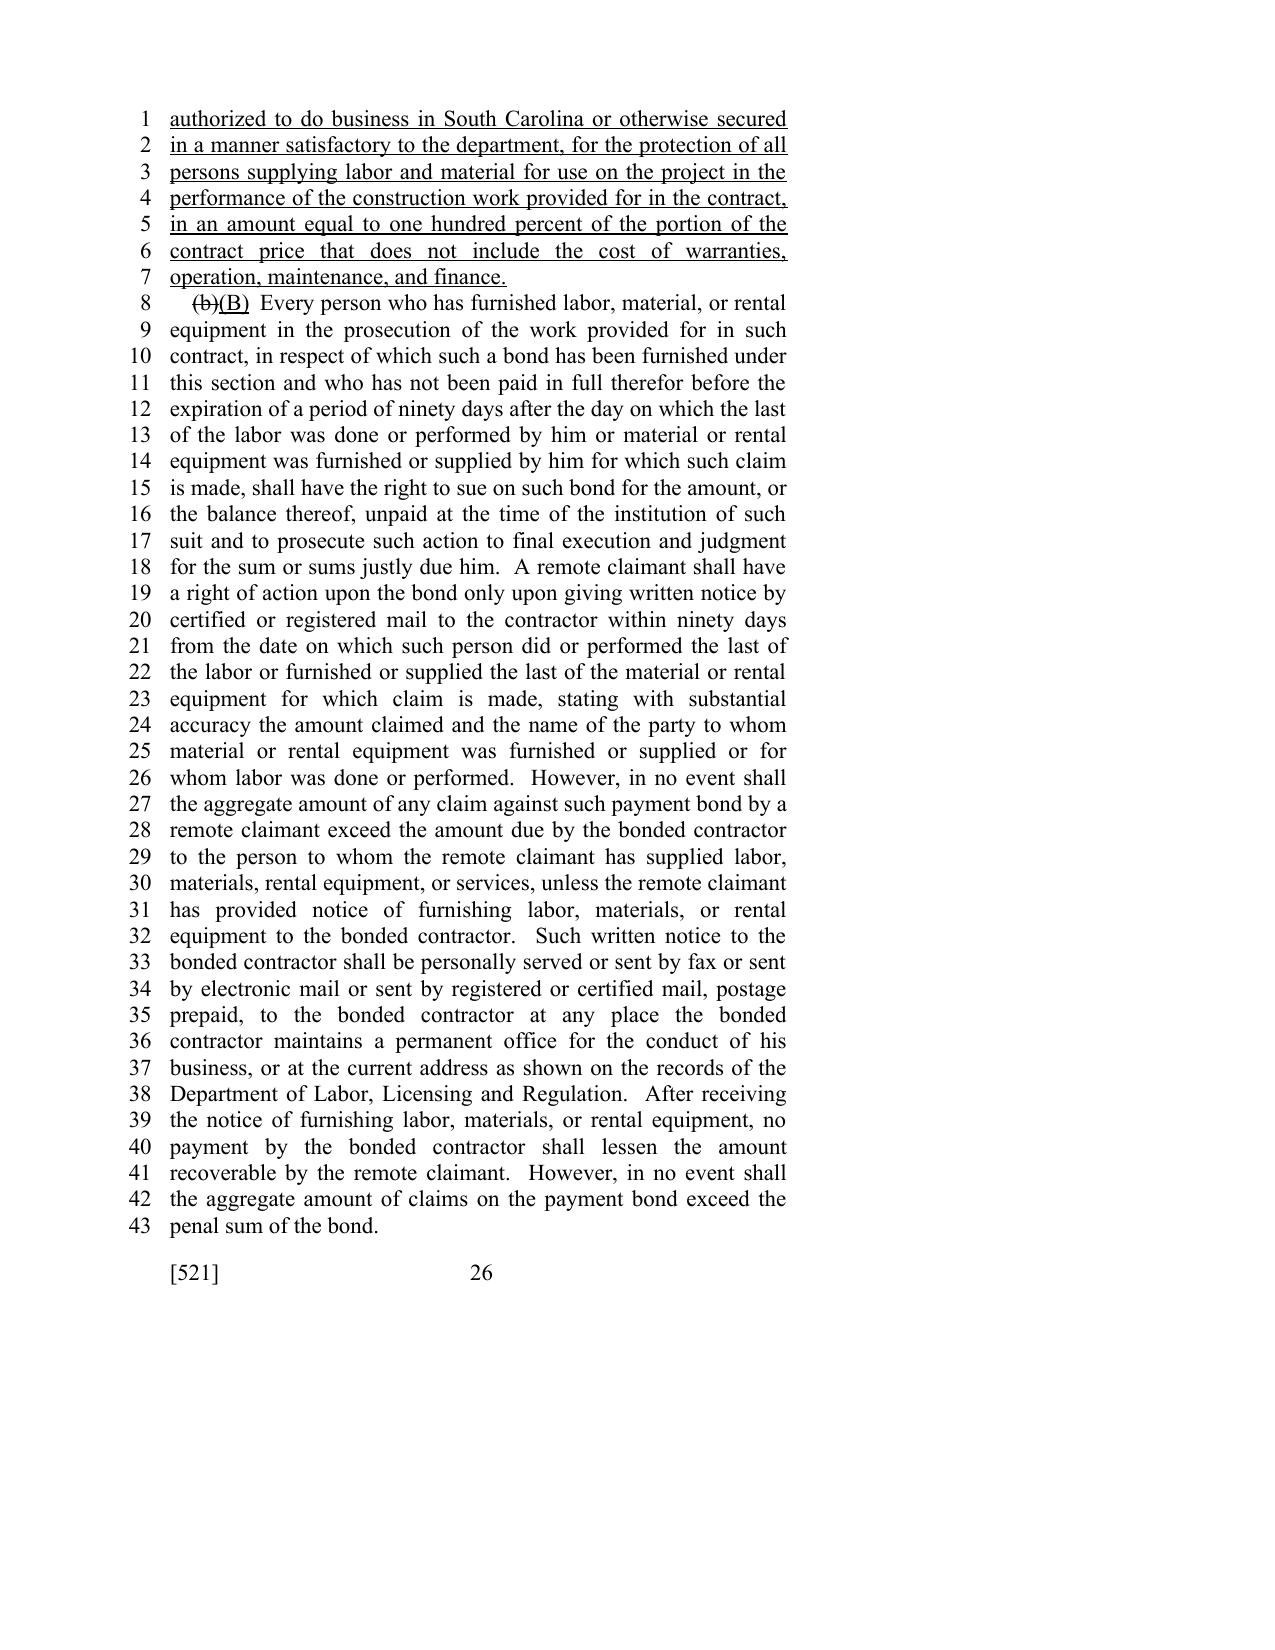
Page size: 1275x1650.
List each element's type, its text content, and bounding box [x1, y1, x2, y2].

text (b)(B) Every person who has furnished labor, material, or rental equipment in the prosecution of the work provided for in such contract, in respect of which such a bond has been furnished under this section and who has not been paid in full therefor before the expiration of a period of ninety days after the day on which the last of the labor was done or performed by him or material or rental equipment was furnished or supplied by him for which such claim is made, shall have the right to sue on such bond for the amount, or the balance thereof, unpaid at the time of the institution of such suit and to prosecute such action to final execution and judgment for the sum or sums justly due him. A remote claimant shall have a right of action upon the bond only upon giving written notice by certified or registered mail to the contractor within ninety days from the date on which such person did or performed the last of the labor or furnished or supplied the last of the material or rental equipment for which claim is made, stating with substantial accuracy the amount claimed and the name of the party to whom material or rental equipment was furnished or supplied or for whom labor was done or performed. However, in no event shall the aggregate amount of any claim against such payment bond by a remote claimant exceed the amount due by the bonded contractor to the person to whom the remote claimant has supplied labor, materials, rental equipment, or services, unless the remote claimant has provided notice of furnishing labor, materials, or rental equipment to the bonded contractor. Such written notice to the bonded contractor shall be personally served or sent by fax or sent by electronic mail or sent by registered or certified mail, postage prepaid, to the bonded contractor at any place the bonded contractor maintains a permanent office for the conduct of his business, or at the current address as shown on the records of the Department of Labor, Licensing and Regulation. After receiving the notice of furnishing labor, materials, or rental equipment, no payment by the bonded contractor shall lessen the amount recoverable by the remote claimant. However, in no event shall the aggregate amount of claims on the payment bond exceed the penal sum of the bond. [169, 289, 787, 1238]
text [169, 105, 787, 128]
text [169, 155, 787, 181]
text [169, 261, 787, 289]
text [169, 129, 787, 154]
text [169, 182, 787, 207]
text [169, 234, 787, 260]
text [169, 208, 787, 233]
